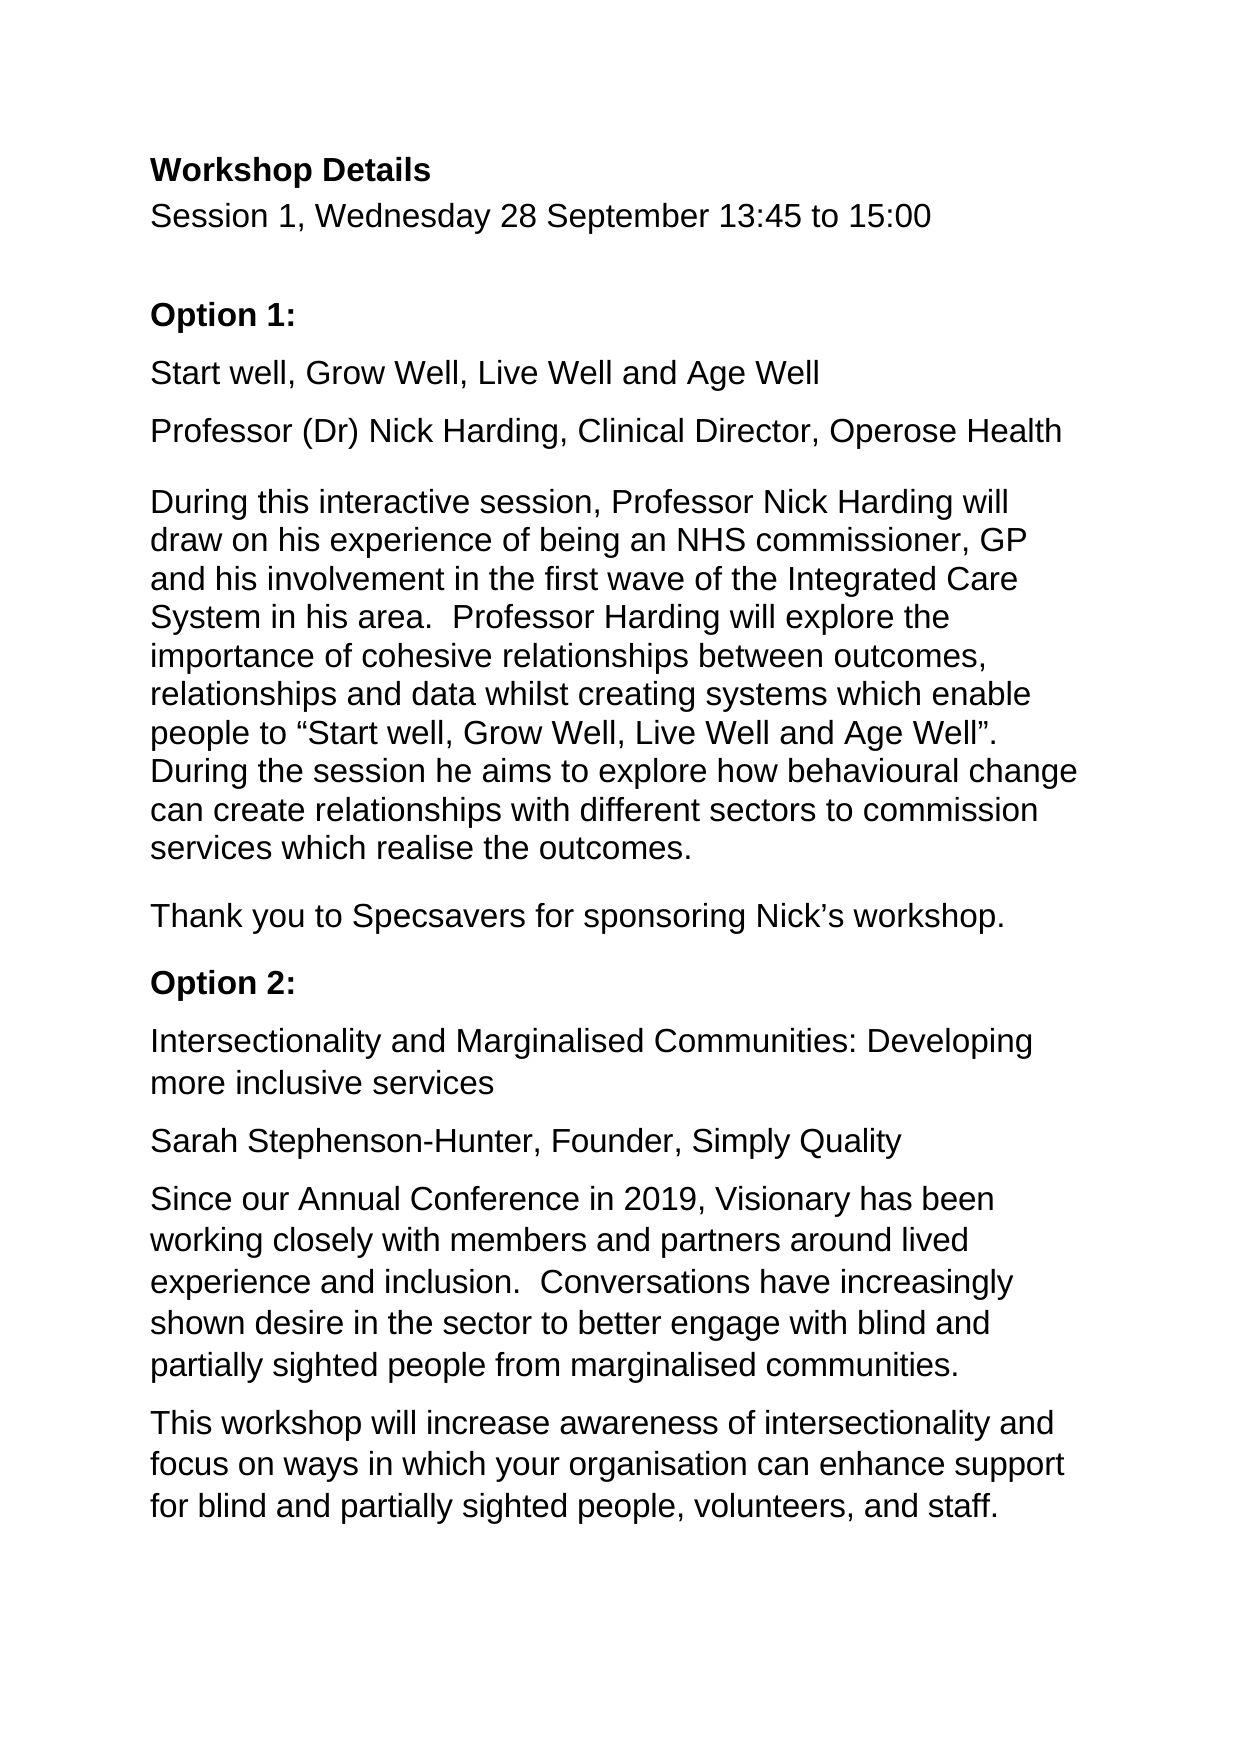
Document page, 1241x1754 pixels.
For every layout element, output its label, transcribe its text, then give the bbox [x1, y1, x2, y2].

text Option 1: [150, 295, 1090, 334]
text Sarah Stephenson-Hunter, Founder, Simply Quality [150, 1121, 1090, 1159]
text Thank you to Specsavers for sponsoring Nick’s workshop. [150, 896, 1090, 934]
text Intersectionality and Marginalised Communities: Developing more inclusive services [150, 1021, 1090, 1101]
text Start well, Grow Well, Live Well and Age Well [150, 353, 1090, 392]
text Option 2: [150, 963, 1090, 1002]
subtitle Workshop Details [150, 150, 1090, 188]
text This workshop will increase awareness of intersectionality and focus on ways in which your organisation can enhance support for blind and partially sighted people, volunteers, and staff. [150, 1403, 1090, 1524]
text Professor (Dr) Nick Harding, Clinical Director, Operose Health [150, 411, 1090, 450]
text Since our Annual Conference in 2019, Visionary has been working closely with members and partners around lived experience and inclusion. Conversations have increasingly shown desire in the sector to better engage with blind and partially sighted people from marginalised communities. [150, 1179, 1090, 1383]
subtitle Session 1, Wednesday 28 September 13:45 to 15:00 [150, 196, 1090, 234]
text During this interactive session, Professor Nick Harding will draw on his experience of being an NHS commissioner, GP and his involvement in the first wave of the Integrated Care System in his area. Professor Harding will explore the importance of cohesive relationships between outcomes, relationships and data whilst creating systems which enable people to “Start well, Grow Well, Live Well and Age Well”. During the session he aims to explore how behavioural change can create relationships with different sectors to commission services which realise the outcomes. [150, 482, 1090, 866]
